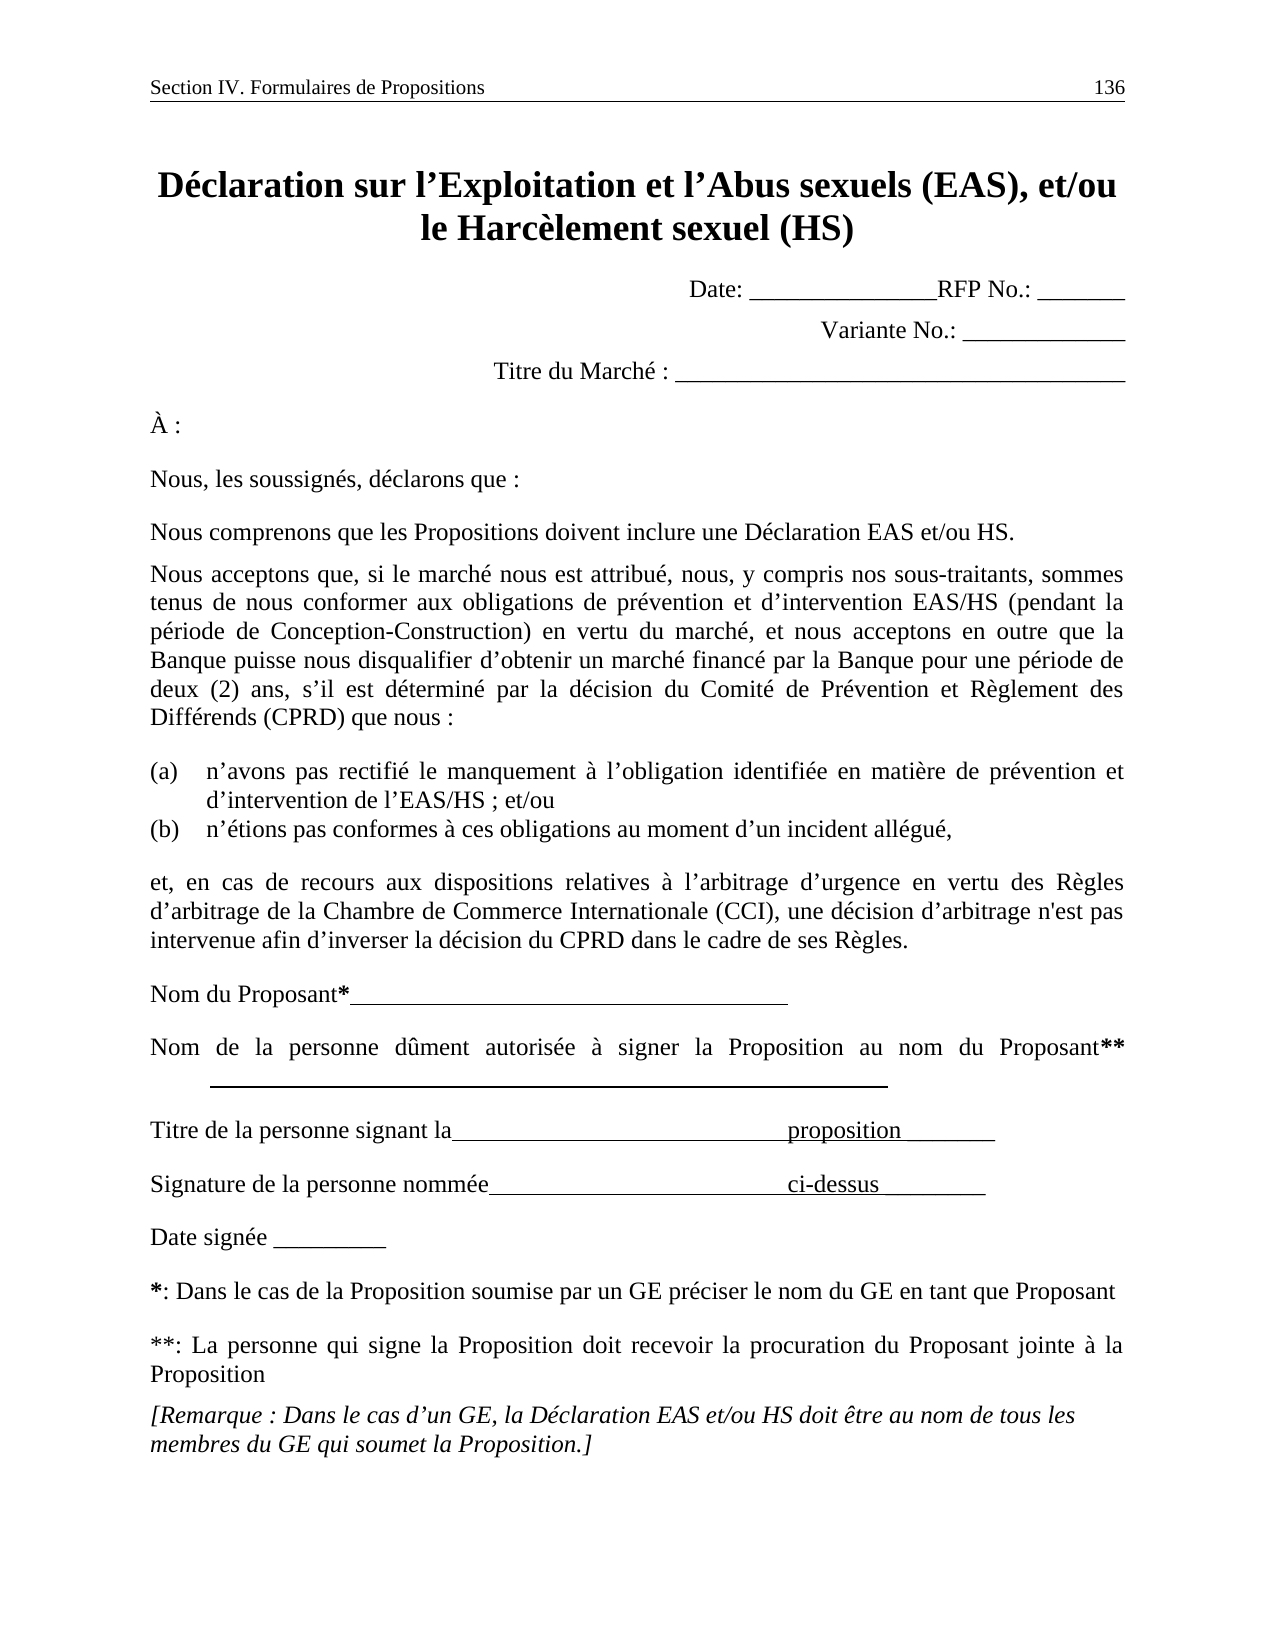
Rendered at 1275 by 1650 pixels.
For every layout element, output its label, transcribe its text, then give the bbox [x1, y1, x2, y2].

text Déclaration sur l’Exploitation et l’Abus sexuels (EAS), et/ou le Harcèlement sexuel (HS) [150, 162, 1125, 249]
text Date signée _________ [150, 1222, 1125, 1251]
text Nous acceptons que, si le marché nous est attribué, nous, y compris nos sous-traitants, sommes tenus de nous conformer aux obligations de prévention et d’intervention EAS/HS (pendant la période de Conception-Construction) en vertu du marché, et nous acceptons en outre que la Banque puisse nous disqualifier d’obtenir un marché financé par la Banque pour une période de deux (2) ans, s’il est déterminé par la décision du Comité de Prévention et Règlement des Différends (CPRD) que nous : [150, 559, 1125, 731]
text et, en cas de recours aux dispositions relatives à l’arbitrage d’urgence en vertu des Règles d’arbitrage de la Chambre de Commerce Internationale (CCI), une décision d’arbitrage n'est pas intervenue afin d’inverser la décision du CPRD dans le cadre de ses Règles. [150, 867, 1125, 954]
text Variante No.: _____________ [150, 315, 1125, 344]
text Nom du Proposant* [150, 979, 1125, 1007]
text À : [150, 410, 1125, 439]
text [Remarque : Dans le cas d’un GE, la Déclaration EAS et/ou HS doit être au nom de tous les membres du GE qui soumet la Proposition.] [150, 1400, 1125, 1457]
text Titre de la personne signant la proposition _______ [150, 1115, 1125, 1144]
text Titre du Marché : ____________________________________ [150, 356, 1125, 385]
text **: La personne qui signe la Proposition doit recevoir la procuration du Proposant jointe à la Proposition [150, 1330, 1125, 1387]
text Nous comprenons que les Propositions doivent inclure une Déclaration EAS et/ou HS. [150, 517, 1125, 546]
list n’avons pas rectifié le manquement à l’obligation identifiée en matière de prévention et d’intervention de l’EAS/HS ; et/ou [150, 756, 1125, 814]
text *: Dans le cas de la Proposition soumise par un GE préciser le nom du GE en tant que Proposant [150, 1276, 1125, 1305]
text Signature de la personne nommée ci-dessus ________ [150, 1169, 1125, 1197]
text Date: _______________RFP No.: _______ [150, 274, 1125, 302]
text Nom de la personne dûment autorisée à signer la Proposition au nom du Proposant** ________ [150, 1032, 1125, 1090]
list n’étions pas conformes à ces obligations au moment d’un incident allégué, [150, 814, 1125, 842]
text Nous, les soussignés, déclarons que : [150, 464, 1125, 492]
